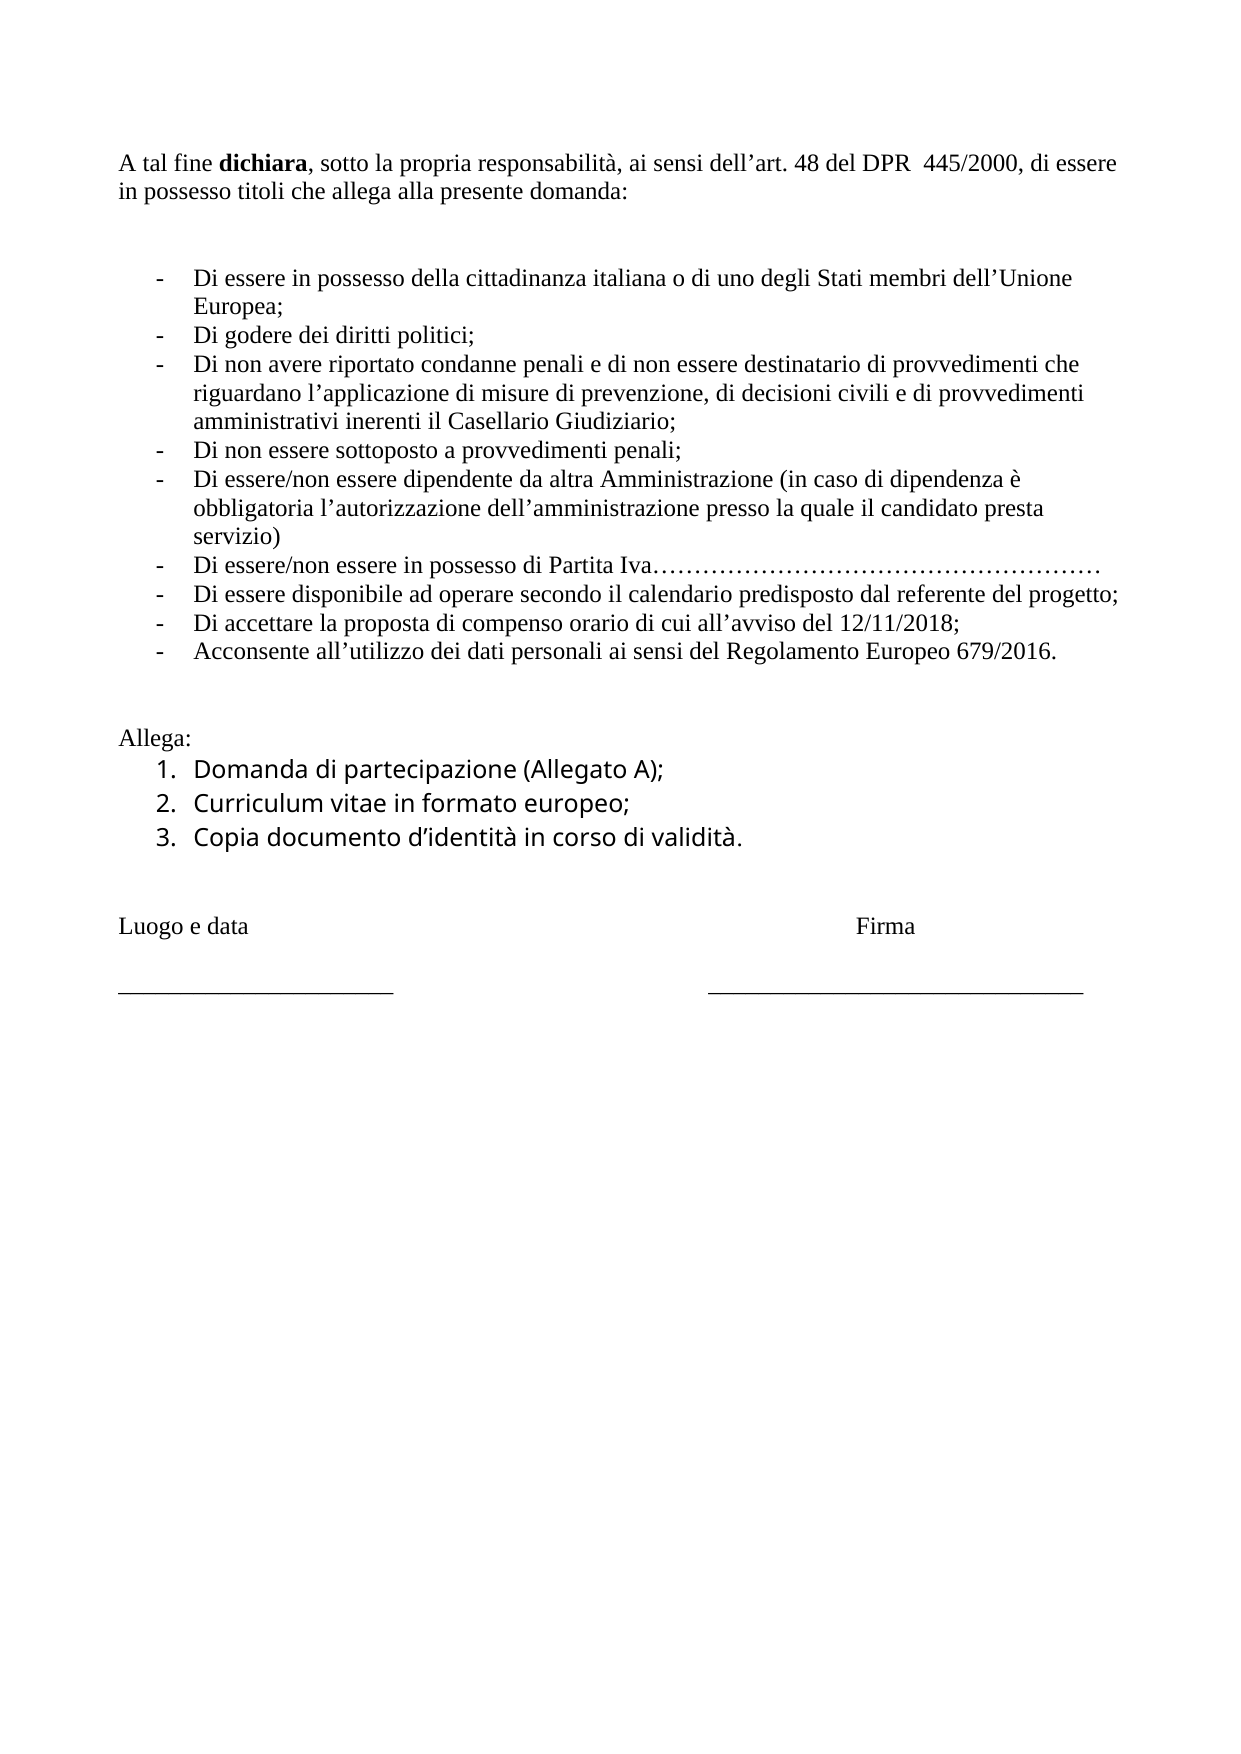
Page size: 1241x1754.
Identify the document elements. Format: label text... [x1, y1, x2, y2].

text ______________________ ______________________________ [118, 968, 1122, 1026]
list Di essere disponibile ad operare secondo il calendario predisposto dal referente del progetto; [156, 579, 1122, 608]
list Di accettare la proposta di compenso orario di cui all’avviso del 12/11/2018; [156, 608, 1122, 636]
text Luogo e data Firma [118, 911, 1122, 940]
list Acconsente all’utilizzo dei dati personali ai sensi del Regolamento Europeo 679/2016. [156, 636, 1122, 665]
list Di non avere riportato condanne penali e di non essere destinatario di provvedimenti che riguardano l’applicazione di misure di prevenzione, di decisioni civili e di provvedimenti amministrativi inerenti il Casellario Giudiziario; [156, 349, 1122, 435]
text Allega: [118, 723, 1122, 751]
text A tal fine dichiara, sotto la propria responsabilità, ai sensi dell’art. 48 del DPR 445/2000, di essere in possesso titoli che allega alla presente domanda: [118, 148, 1122, 205]
list Di essere/non essere in possesso di Partita Iva……………………………………………… [156, 550, 1122, 579]
list Di godere dei diritti politici; [156, 320, 1122, 349]
list Di essere/non essere dipendente da altra Amministrazione (in caso di dipendenza è obbligatoria l’autorizzazione dell’amministrazione presso la quale il candidato presta servizio) [156, 464, 1122, 550]
list Di essere in possesso della cittadinanza italiana o di uno degli Stati membri dell’Unione Europea; [156, 263, 1122, 320]
list Copia documento d’identità in corso di validità. [156, 819, 1122, 853]
list Di non essere sottoposto a provvedimenti penali; [156, 435, 1122, 464]
list Domanda di partecipazione (Allegato A); [156, 751, 1122, 785]
list Curriculum vitae in formato europeo; [156, 785, 1122, 819]
